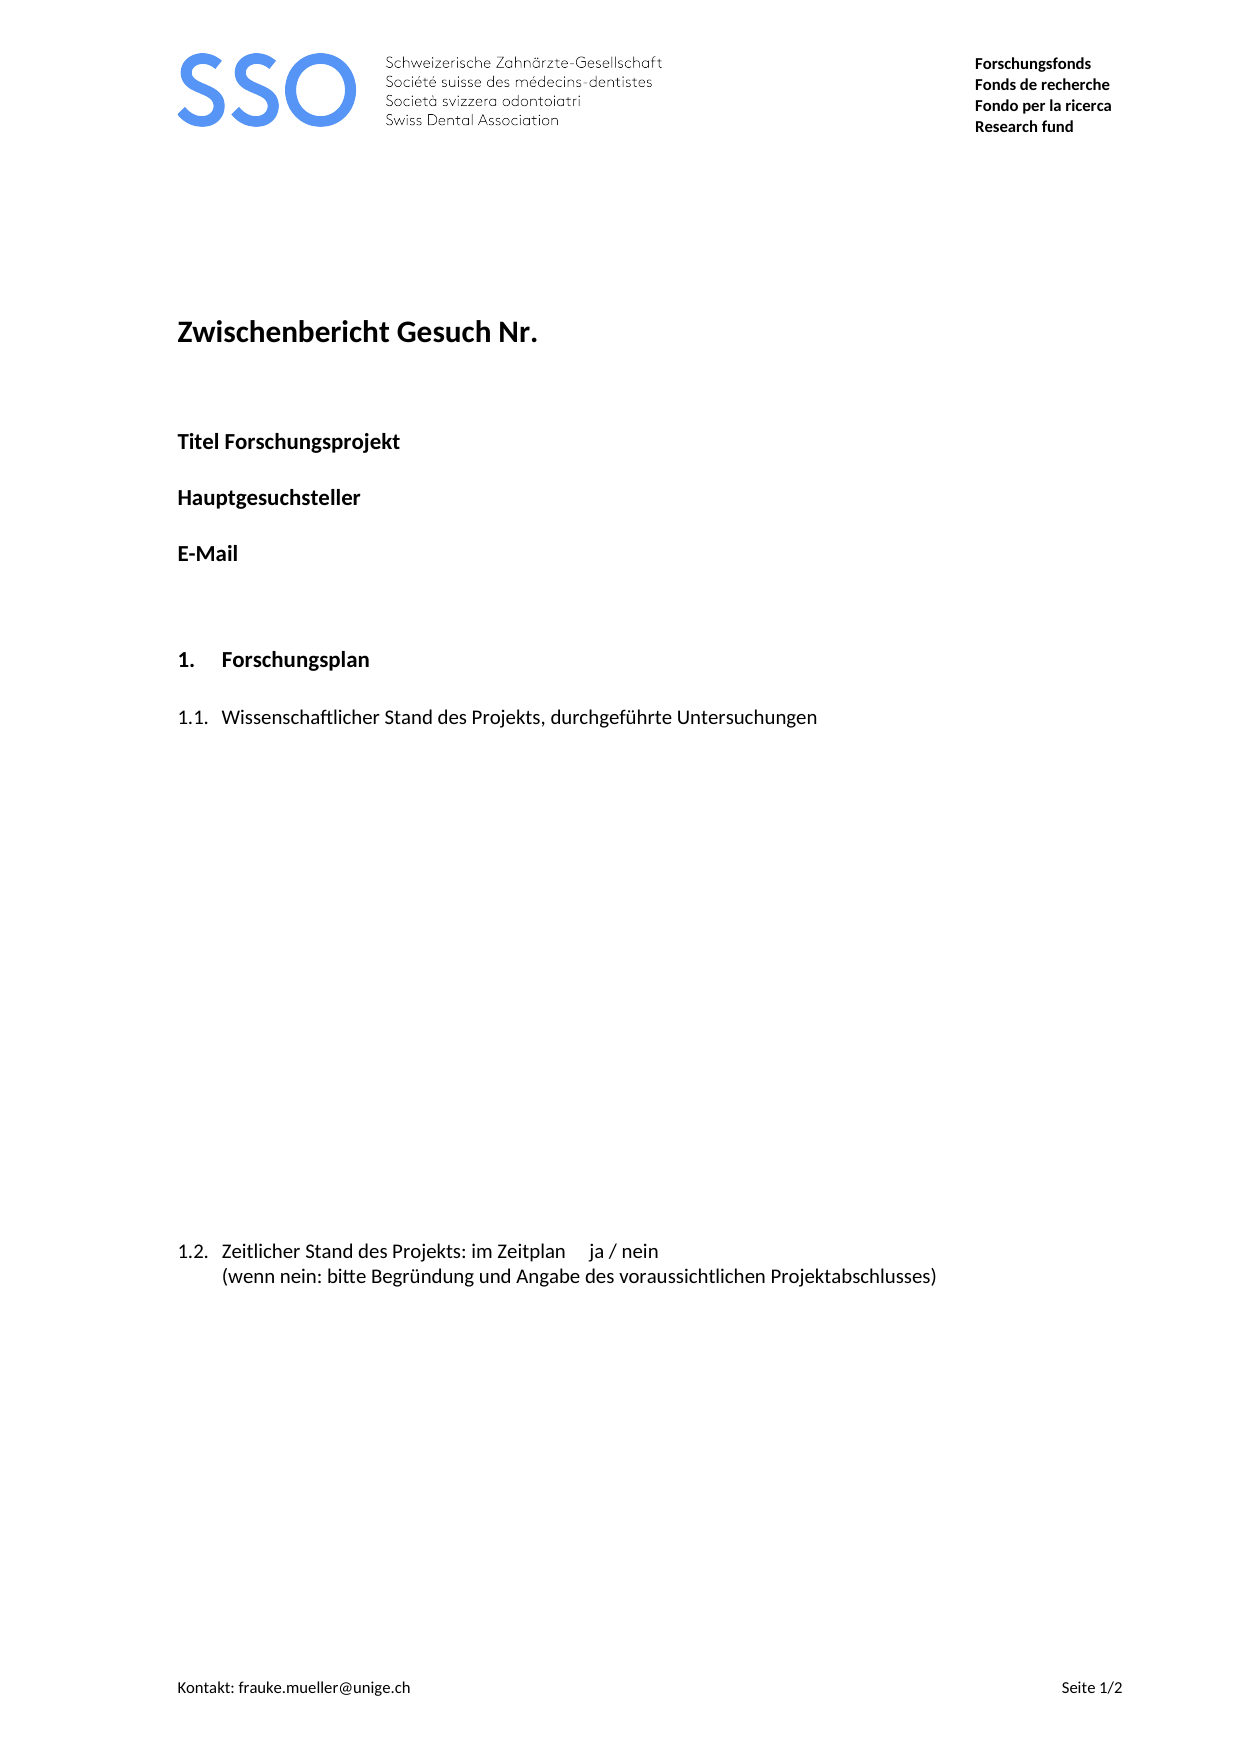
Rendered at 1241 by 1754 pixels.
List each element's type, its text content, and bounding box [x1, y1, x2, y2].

text Zwischenbericht Gesuch Nr. [177, 312, 1122, 351]
text Hauptgesuchsteller [177, 483, 1122, 511]
list Forschungsplan [177, 642, 1122, 673]
text (wenn nein: bitte Begründung und Angabe des voraussichtlichen Projektabschlusses) [177, 1263, 1122, 1289]
text 1.2. Zeitlicher Stand des Projekts: im Zeitplan ja / nein [177, 1238, 1122, 1263]
list Wissenschaftlicher Stand des Projekts, durchgeführte Untersuchungen [177, 698, 1122, 730]
picture [177, 53, 662, 127]
text Titel Forschungsprojekt [177, 427, 1122, 455]
text E-Mail [177, 539, 1122, 567]
